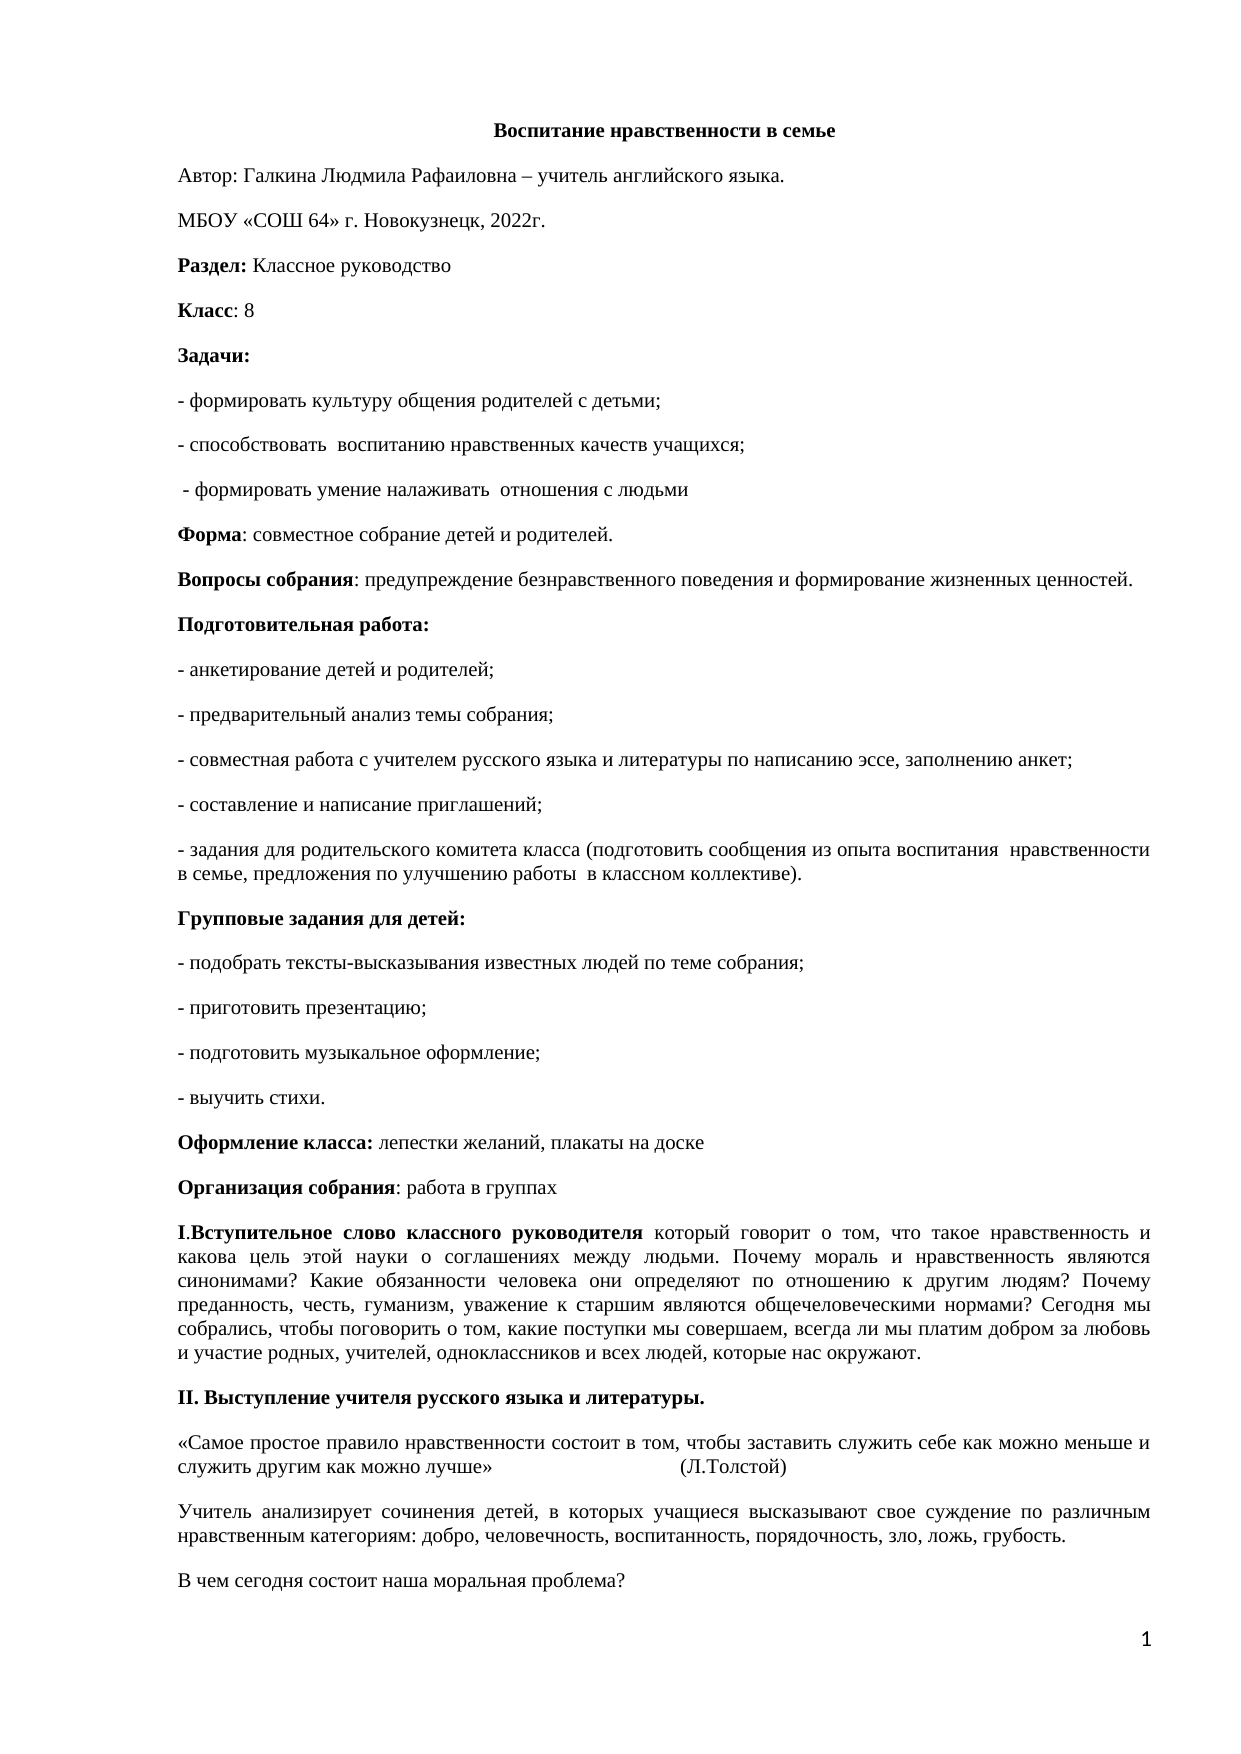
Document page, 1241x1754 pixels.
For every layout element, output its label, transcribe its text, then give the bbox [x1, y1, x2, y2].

text - формировать умение налаживать отношения с людьми [177, 477, 1152, 501]
text - задания для родительского комитета класса (подготовить сообщения из опыта воспитания нравственности в семье, предложения по улучшению работы в классном коллективе). [177, 836, 1152, 884]
text Оформление класса: лепестки желаний, плакаты на доске [177, 1130, 1152, 1154]
text Автор: Галкина Людмила Рафаиловна – учитель английского языка. [177, 163, 1152, 187]
text Учитель анализирует сочинения детей, в которых учащиеся высказывают свое суждение по различным нравственным категориям: добро, человечность, воспитанность, порядочность, зло, ложь, грубость. [177, 1499, 1152, 1547]
text II. Выступление учителя русского языка и литературы. [177, 1385, 1152, 1409]
text В чем сегодня состоит наша моральная проблема? [177, 1568, 1152, 1592]
text - совместная работа с учителем русского языка и литературы по написанию эссе, заполнению анкет; [177, 747, 1152, 771]
text Групповые задания для детей: [177, 905, 1152, 929]
text Форма: совместное собрание детей и родителей. [177, 522, 1152, 546]
text МБОУ «СОШ 64» г. Новокузнецк, 2022г. [177, 208, 1152, 232]
text - предварительный анализ темы собрания; [177, 702, 1152, 726]
text Раздел: Классное руководство [177, 253, 1152, 277]
text - формировать культуру общения родителей с детьми; [177, 387, 1152, 412]
text - подобрать тексты-высказывания известных людей по теме собрания; [177, 950, 1152, 974]
text Класс: 8 [177, 298, 1152, 322]
text I.Вступительное слово классного руководителя который говорит о том, что такое нравственность и какова цель этой науки о соглашениях между людьми. Почему мораль и нравственность являются синонимами? Какие обязанности человека они определяют по отношению к другим людям? Почему преданность, честь, гуманизм, уважение к старшим являются общечеловеческими нормами? Сегодня мы собрались, чтобы поговорить о том, какие поступки мы совершаем, всегда ли мы платим добром за любовь и участие родных, учителей, одноклассников и всех людей, которые нас окружают. [177, 1220, 1152, 1364]
text - приготовить презентацию; [177, 995, 1152, 1019]
text - анкетирование детей и родителей; [177, 657, 1152, 681]
text - составление и написание приглашений; [177, 792, 1152, 816]
text Вопросы собрания: предупреждение безнравственного поведения и формирование жизненных ценностей. [177, 567, 1152, 591]
text Задачи: [177, 343, 1152, 367]
text Организация собрания: работа в группах [177, 1175, 1152, 1199]
text Воспитание нравственности в семье [177, 118, 1152, 142]
text - выучить стихи. [177, 1085, 1152, 1109]
text - подготовить музыкальное оформление; [177, 1040, 1152, 1064]
text «Самое простое правило нравственности состоит в том, чтобы заставить служить себе как можно меньше и служить другим как можно лучше» (Л.Толстой) [177, 1430, 1152, 1478]
text - способствовать воспитанию нравственных качеств учащихся; [177, 432, 1152, 456]
text Подготовительная работа: [177, 612, 1152, 636]
